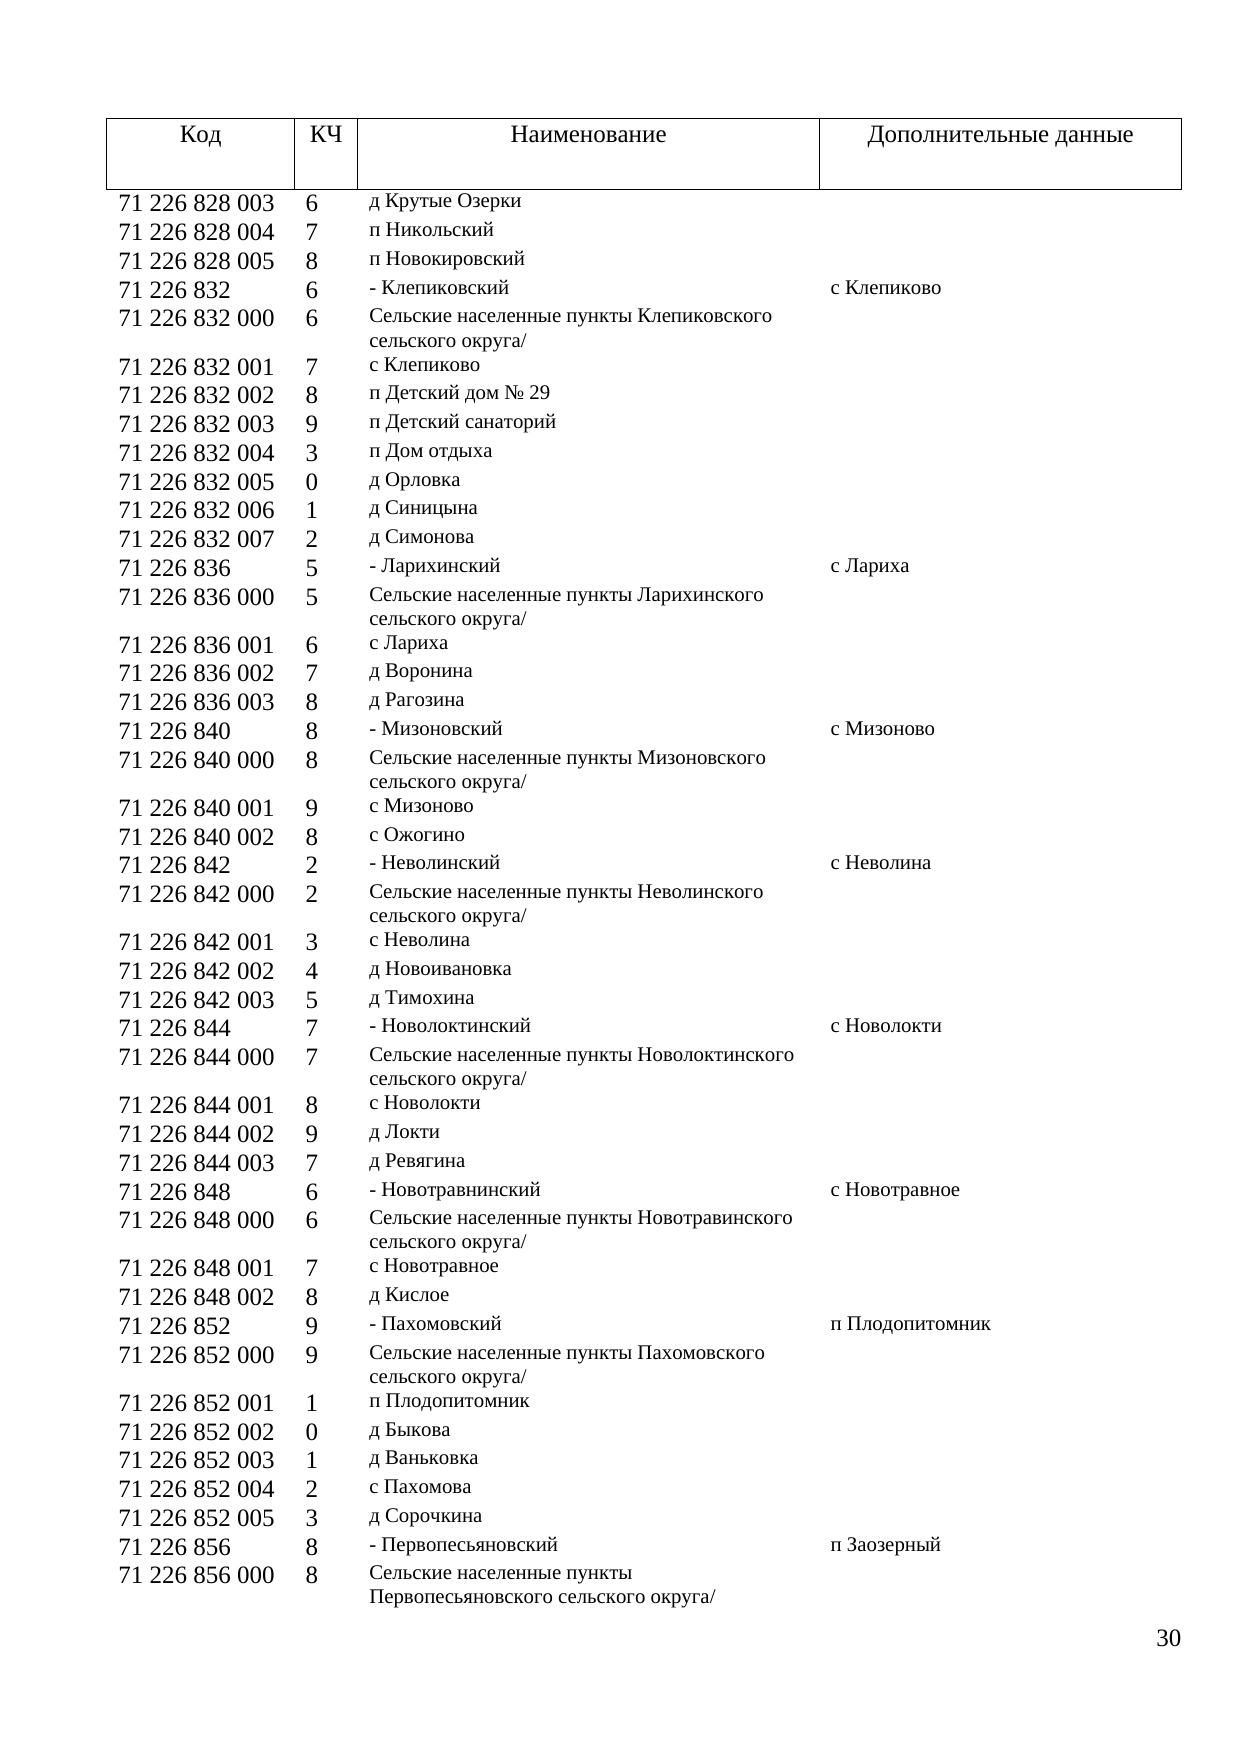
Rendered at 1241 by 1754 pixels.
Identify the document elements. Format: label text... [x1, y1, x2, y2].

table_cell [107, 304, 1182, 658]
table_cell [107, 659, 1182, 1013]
table_header Дополнительные данные [820, 119, 1181, 188]
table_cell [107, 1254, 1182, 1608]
table_header КЧ [295, 119, 357, 188]
table_header Наименование [358, 119, 819, 188]
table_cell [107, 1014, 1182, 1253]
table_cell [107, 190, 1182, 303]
table_header Код [107, 119, 294, 188]
